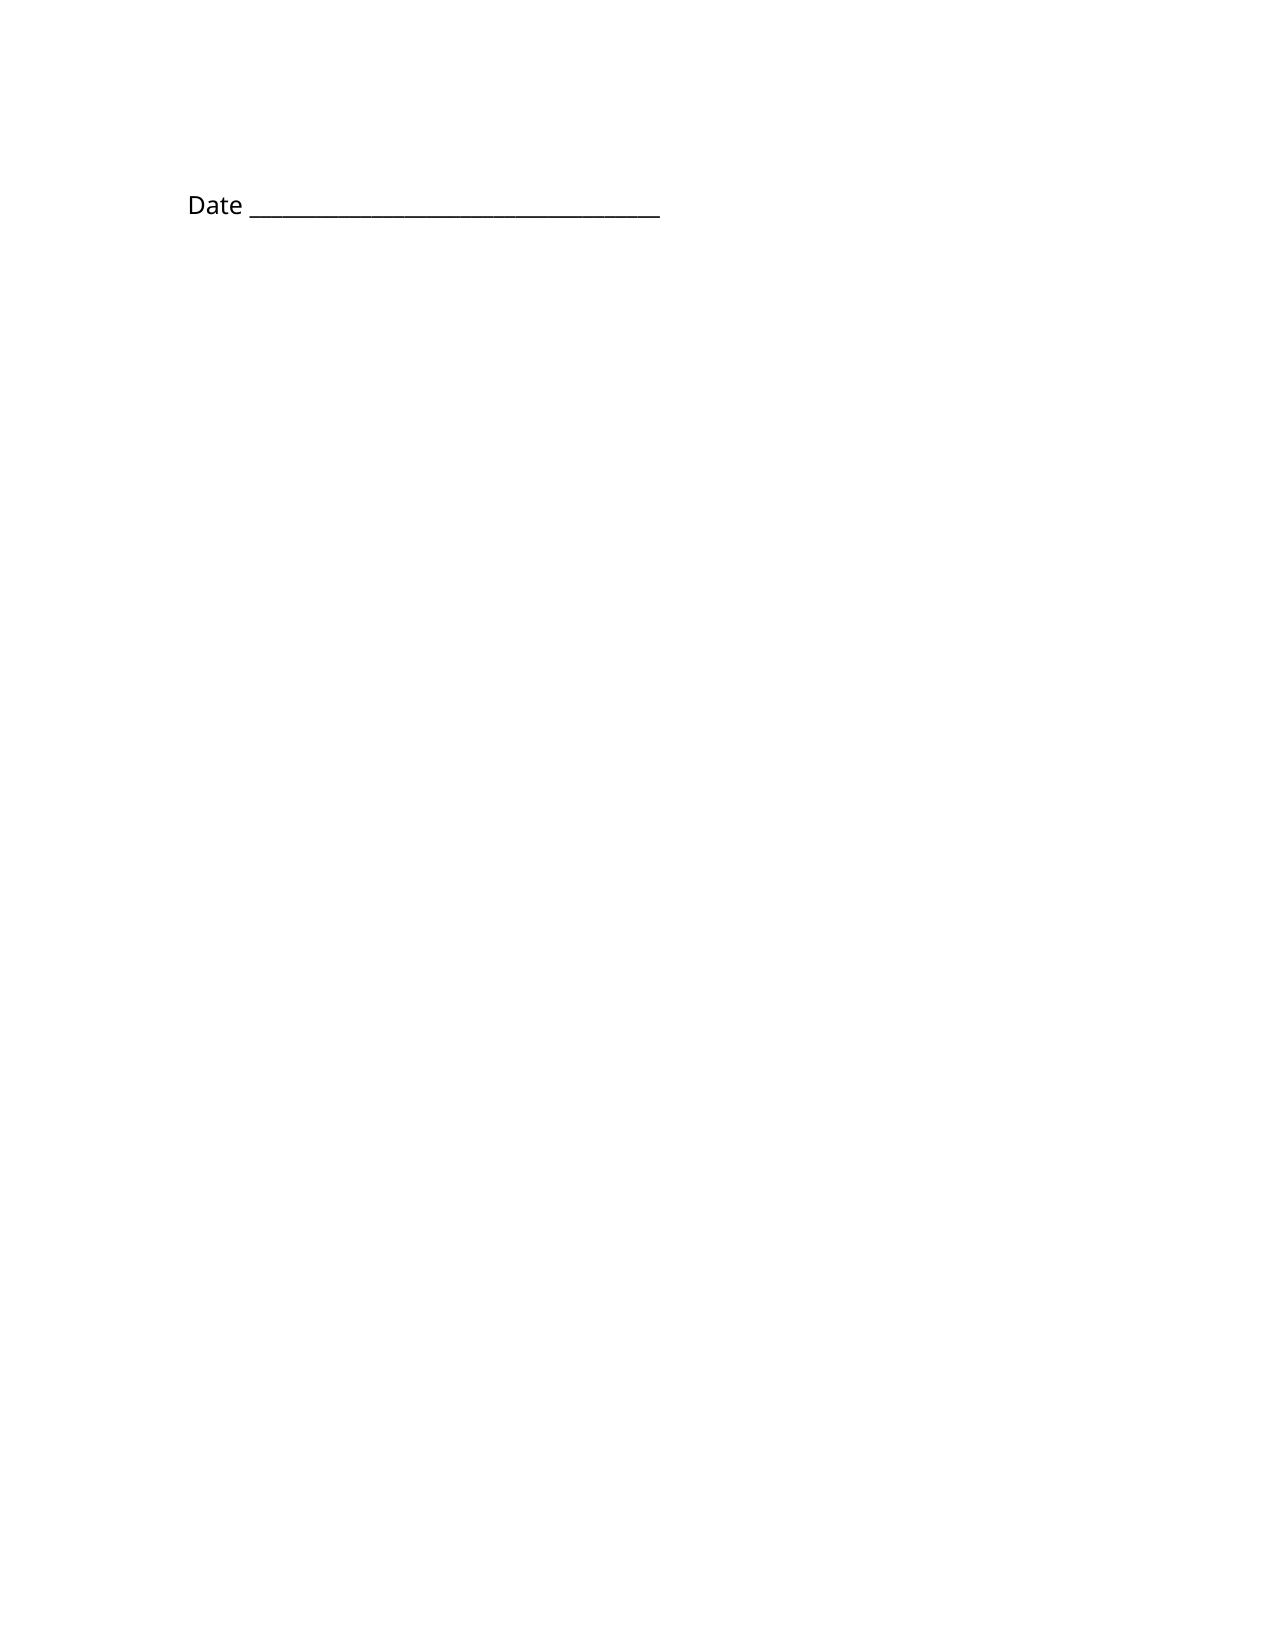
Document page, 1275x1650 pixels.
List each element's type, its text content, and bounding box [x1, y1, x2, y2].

text Date _____________________________________ [187, 187, 1087, 222]
